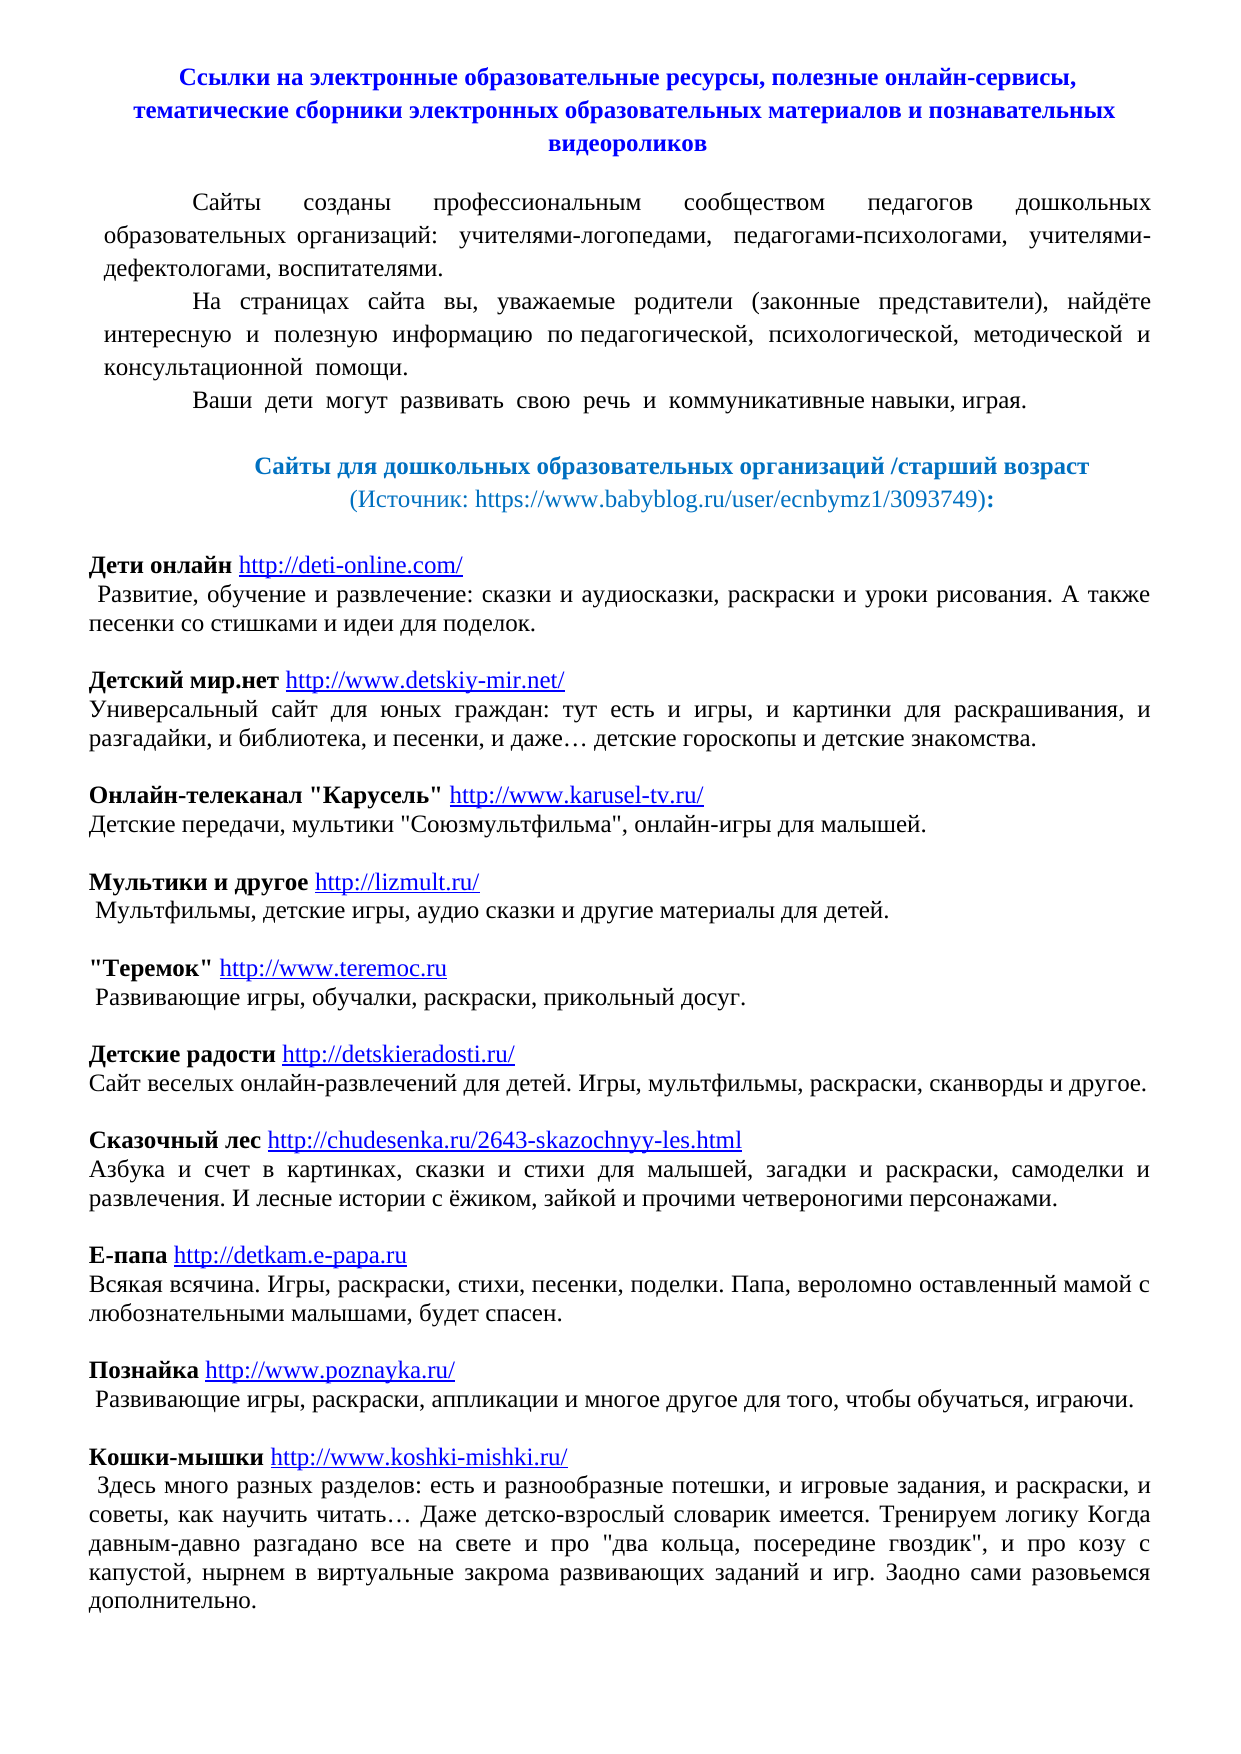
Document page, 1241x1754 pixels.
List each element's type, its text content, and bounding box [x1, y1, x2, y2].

text Сайты для дошкольных образовательных организаций /старший возраст [103, 451, 1152, 480]
text Мультфильмы, детские игры, аудио сказки и другие материалы для детей. [89, 895, 1152, 924]
text Ссылки на электронные образовательные ресурсы, полезные онлайн-сервисы, тематические сборники электронных образовательных материалов и познавательных видеороликов [103, 62, 1152, 157]
text Мультики и другое http://lizmult.ru/ [89, 867, 1152, 895]
text Кошки-мышки http://www.koshki-mishki.ru/ [89, 1442, 1152, 1470]
text Всякая всячина. Игры, раскраски, стихи, песенки, поделки. Папа, вероломно оставленный мамой с любознательными малышами, будет спасен. [89, 1269, 1152, 1327]
text Дети онлайн http://deti-online.com/ [89, 550, 1152, 579]
text Развивающие игры, раскраски, аппликации и многое другое для того, чтобы обучаться, играючи. [89, 1384, 1152, 1413]
text Детские передачи, мультики "Союзмультфильма", онлайн-игры для малышей. [89, 809, 1152, 838]
text Е-папа http://detkam.e-papa.ru [89, 1240, 1152, 1269]
text Ваши дети могут развивать свою речь и коммуникативные навыки, играя. [103, 385, 1152, 414]
text Здесь много разных разделов: есть и разнообразные потешки, и игровые задания, и раскраски, и советы, как научить читать… Даже детско-взрослый словарик имеется. Тренируем логику Когда давным-давно разгадано все на свете и про "два кольца, посередине гвоздик", и про козу с капустой, нырнем в виртуальные закрома развивающих заданий и игр. Заодно сами разовьемся дополнительно. [89, 1470, 1152, 1614]
text Познайка http://www.poznayka.ru/ [89, 1355, 1152, 1384]
text Детские радости http://detskieradosti.ru/ [89, 1039, 1152, 1068]
text Сайты созданы профессиональным сообществом педагогов дошкольных образовательных организаций: учителями-логопедами, педагогами-психологами, учителями-дефектологами, воспитателями. [103, 187, 1152, 282]
text Детский мир.нет http://www.detskiy-mir.net/ [89, 665, 1152, 694]
text На страницах сайта вы, уважаемые родители (законные представители), найдёте интересную и полезную информацию по педагогической, психологической, методической и консультационной помощи. [103, 286, 1152, 381]
text Развитие, обучение и развлечение: сказки и аудиосказки, раскраски и уроки рисования. А также песенки со стишками и идеи для поделок. [89, 579, 1152, 637]
text "Теремок" http://www.teremoc.ru [89, 953, 1152, 982]
text (Источник: https://www.babyblog.ru/user/ecnbymz1/3093749): [103, 484, 1152, 513]
text Онлайн-телеканал "Карусель" http://www.karusel-tv.ru/ [89, 780, 1152, 809]
text Развивающие игры, обучалки, раскраски, прикольный досуг. [89, 982, 1152, 1010]
text Сайт веселых онлайн-развлечений для детей. Игры, мультфильмы, раскраски, сканворды и другое. [89, 1068, 1152, 1097]
text Сказочный лес http://chudesenka.ru/2643-skazochnyy-les.html [89, 1125, 1152, 1154]
text Универсальный сайт для юных граждан: тут есть и игры, и картинки для раскрашивания, и разгадайки, и библиотека, и песенки, и даже… детские гороскопы и детские знакомства. [89, 694, 1152, 752]
text Азбука и счет в картинках, сказки и стихи для малышей, загадки и раскраски, самоделки и развлечения. И лесные истории с ёжиком, зайкой и прочими четвероногими персонажами. [89, 1154, 1152, 1212]
